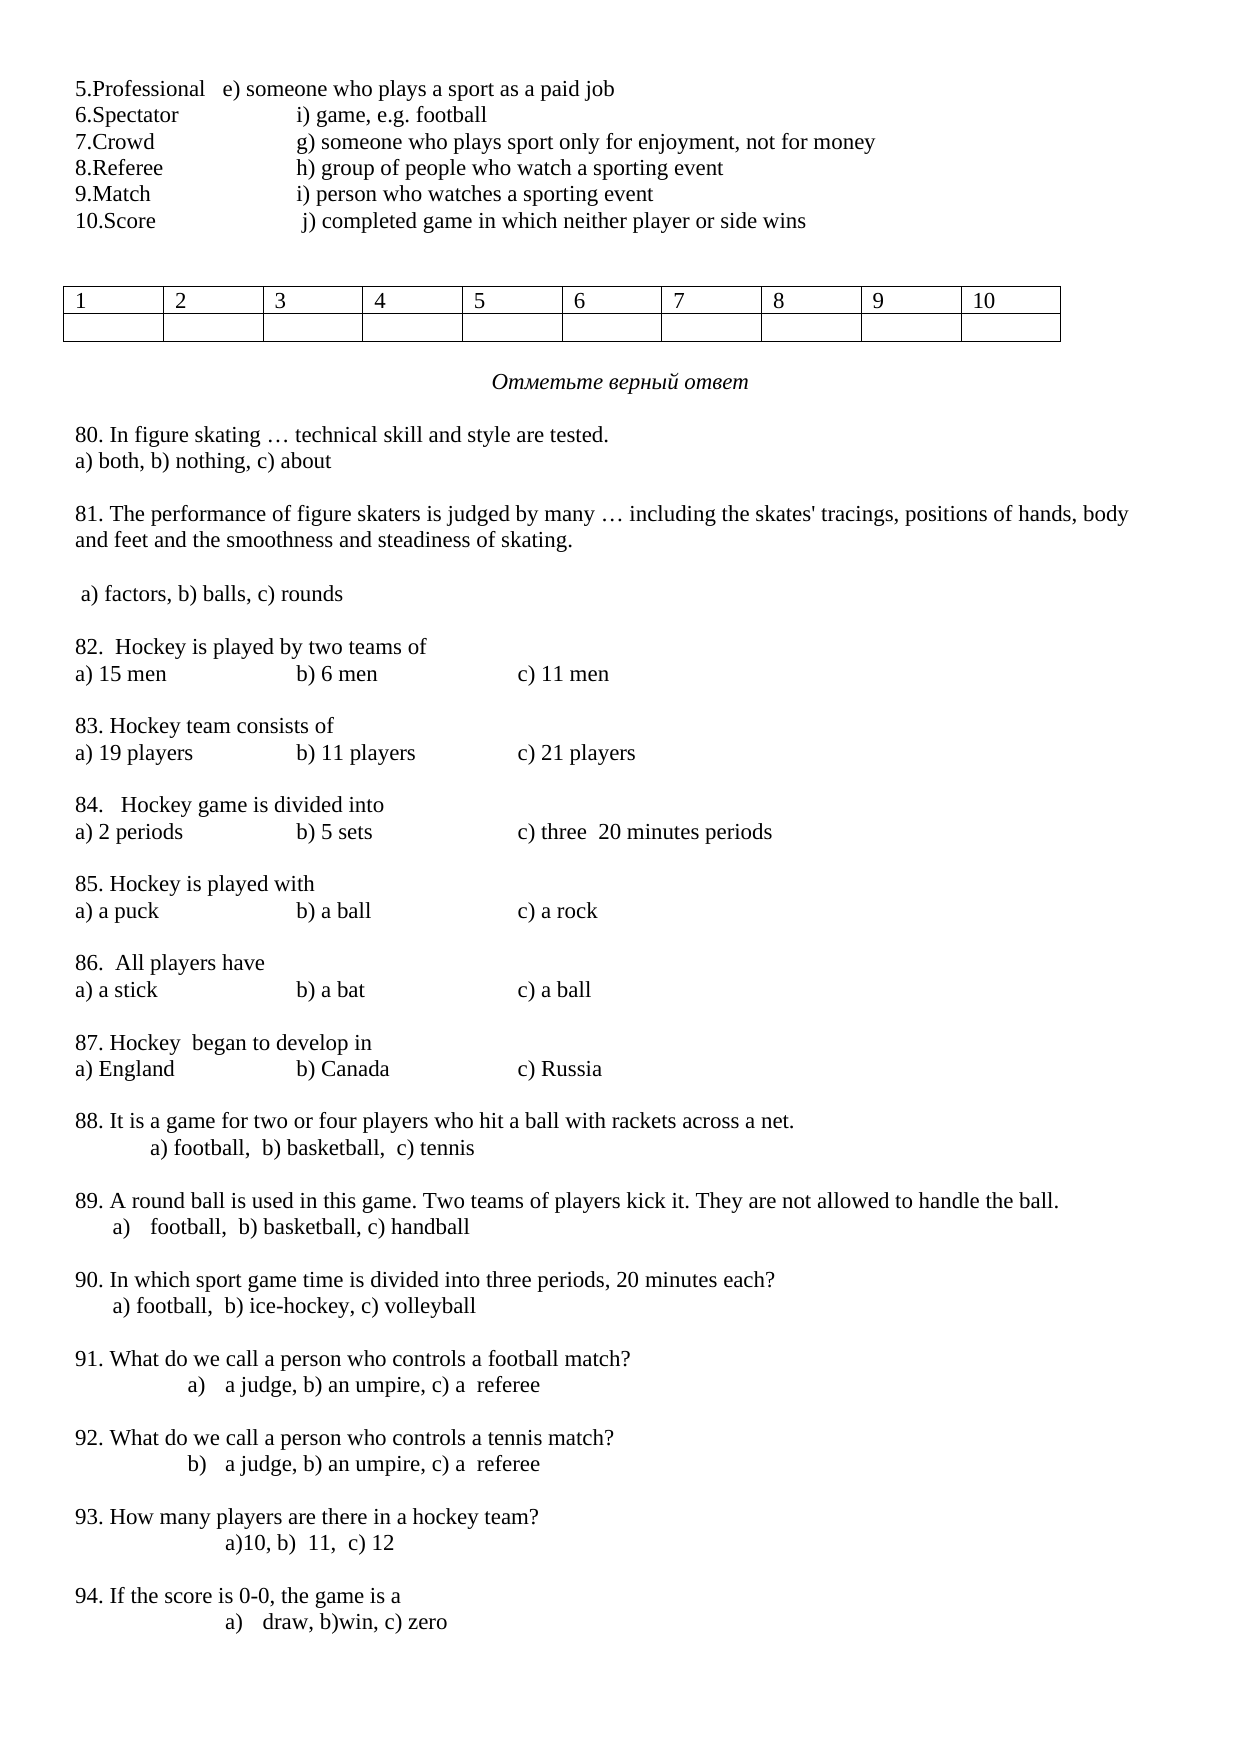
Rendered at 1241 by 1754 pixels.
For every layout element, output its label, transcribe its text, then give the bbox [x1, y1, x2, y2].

table_cell [762, 314, 861, 341]
text Отметьте верный ответ [75, 368, 1165, 394]
text 84. Hockey game is divided into [75, 791, 1165, 818]
text a)10, b) 11, c) 12 [225, 1529, 1165, 1556]
table_cell [64, 314, 163, 341]
text 82. Hockey is played by two teams of [75, 633, 1165, 659]
list a judge, b) an umpire, c) a referee [187, 1371, 1165, 1397]
text 83. Hockey team consists of [75, 712, 1165, 739]
table_header 2 [164, 287, 263, 313]
table_cell [264, 314, 362, 341]
table_cell [563, 314, 661, 341]
text a) both, b) nothing, c) about [75, 447, 1165, 473]
text a) a stick b) a bat c) a ball [75, 976, 1165, 1002]
table_cell [463, 314, 562, 341]
text a) a puck b) a ball c) a rock [75, 897, 1165, 923]
text 81. The performance of figure skaters is judged by many … including the skates' tracings, positions of hands, body and feet and the smoothness and steadiness of skating. [75, 500, 1165, 552]
text 85. Hockey is played with [75, 870, 1165, 897]
text 5.Professional e) someone who plays a sport as a paid job [75, 75, 1165, 101]
table_header 1 [64, 287, 163, 313]
table_header 8 [762, 287, 861, 313]
text 8.Referee h) group of people who watch a sporting event [75, 154, 1165, 180]
text a) 19 players b) 11 players c) 21 players [75, 739, 1165, 765]
table_header 7 [662, 287, 761, 313]
text 90. In which sport game time is divided into three periods, 20 minutes each? [75, 1266, 1165, 1292]
text 92. What do we call a person who controls a tennis match? [75, 1424, 1165, 1450]
list draw, b)win, c) zero [225, 1608, 1165, 1635]
text a) 2 periods b) 5 sets c) three 20 minutes periods [75, 818, 1165, 844]
table_cell [662, 314, 761, 341]
list a judge, b) an umpire, c) a referee [187, 1450, 1165, 1477]
text a) 15 men b) 6 men c) 11 men [75, 659, 1165, 686]
table_cell [363, 314, 462, 341]
text a) factors, b) balls, c) rounds [75, 581, 1165, 607]
text a) football, b) basketball, c) tennis [150, 1134, 1165, 1160]
text 93. How many players are there in a hockey team? [75, 1503, 1165, 1529]
text 6.Spectator i) game, e.g. football [75, 101, 1165, 128]
list football, b) basketball, c) handball [112, 1213, 1165, 1239]
text a) football, b) ice-hockey, c) volleyball [112, 1292, 1165, 1318]
table_header 6 [563, 287, 661, 313]
table_cell [962, 314, 1060, 341]
table_header 10 [962, 287, 1060, 313]
text a) England b) Canada c) Russia [75, 1055, 1165, 1081]
text 9.Match i) person who watches a sporting event [75, 180, 1165, 207]
text 94. If the score is 0-0, the game is a [75, 1582, 1165, 1608]
text 7.Crowd g) someone who plays sport only for enjoyment, not for money [75, 128, 1165, 154]
text 86. All players have [75, 949, 1165, 976]
text 88. It is a game for two or four players who hit a ball with rackets across a net. [75, 1108, 1165, 1134]
text 10.Score j) completed game in which neither player or side wins [75, 207, 1165, 233]
text 91. What do we call a person who controls a football match? [75, 1345, 1165, 1371]
table_header 5 [463, 287, 562, 313]
table_header 3 [264, 287, 362, 313]
text 87. Hockey began to develop in [75, 1028, 1165, 1055]
table_cell [164, 314, 263, 341]
table_cell [862, 314, 961, 341]
text 80. In figure skating … technical skill and style are tested. [75, 421, 1165, 447]
table_header 9 [862, 287, 961, 313]
table_header 4 [363, 287, 462, 313]
text 89. A round ball is used in this game. Two teams of players kick it. They are not allowed to handle the ball. [75, 1187, 1165, 1213]
